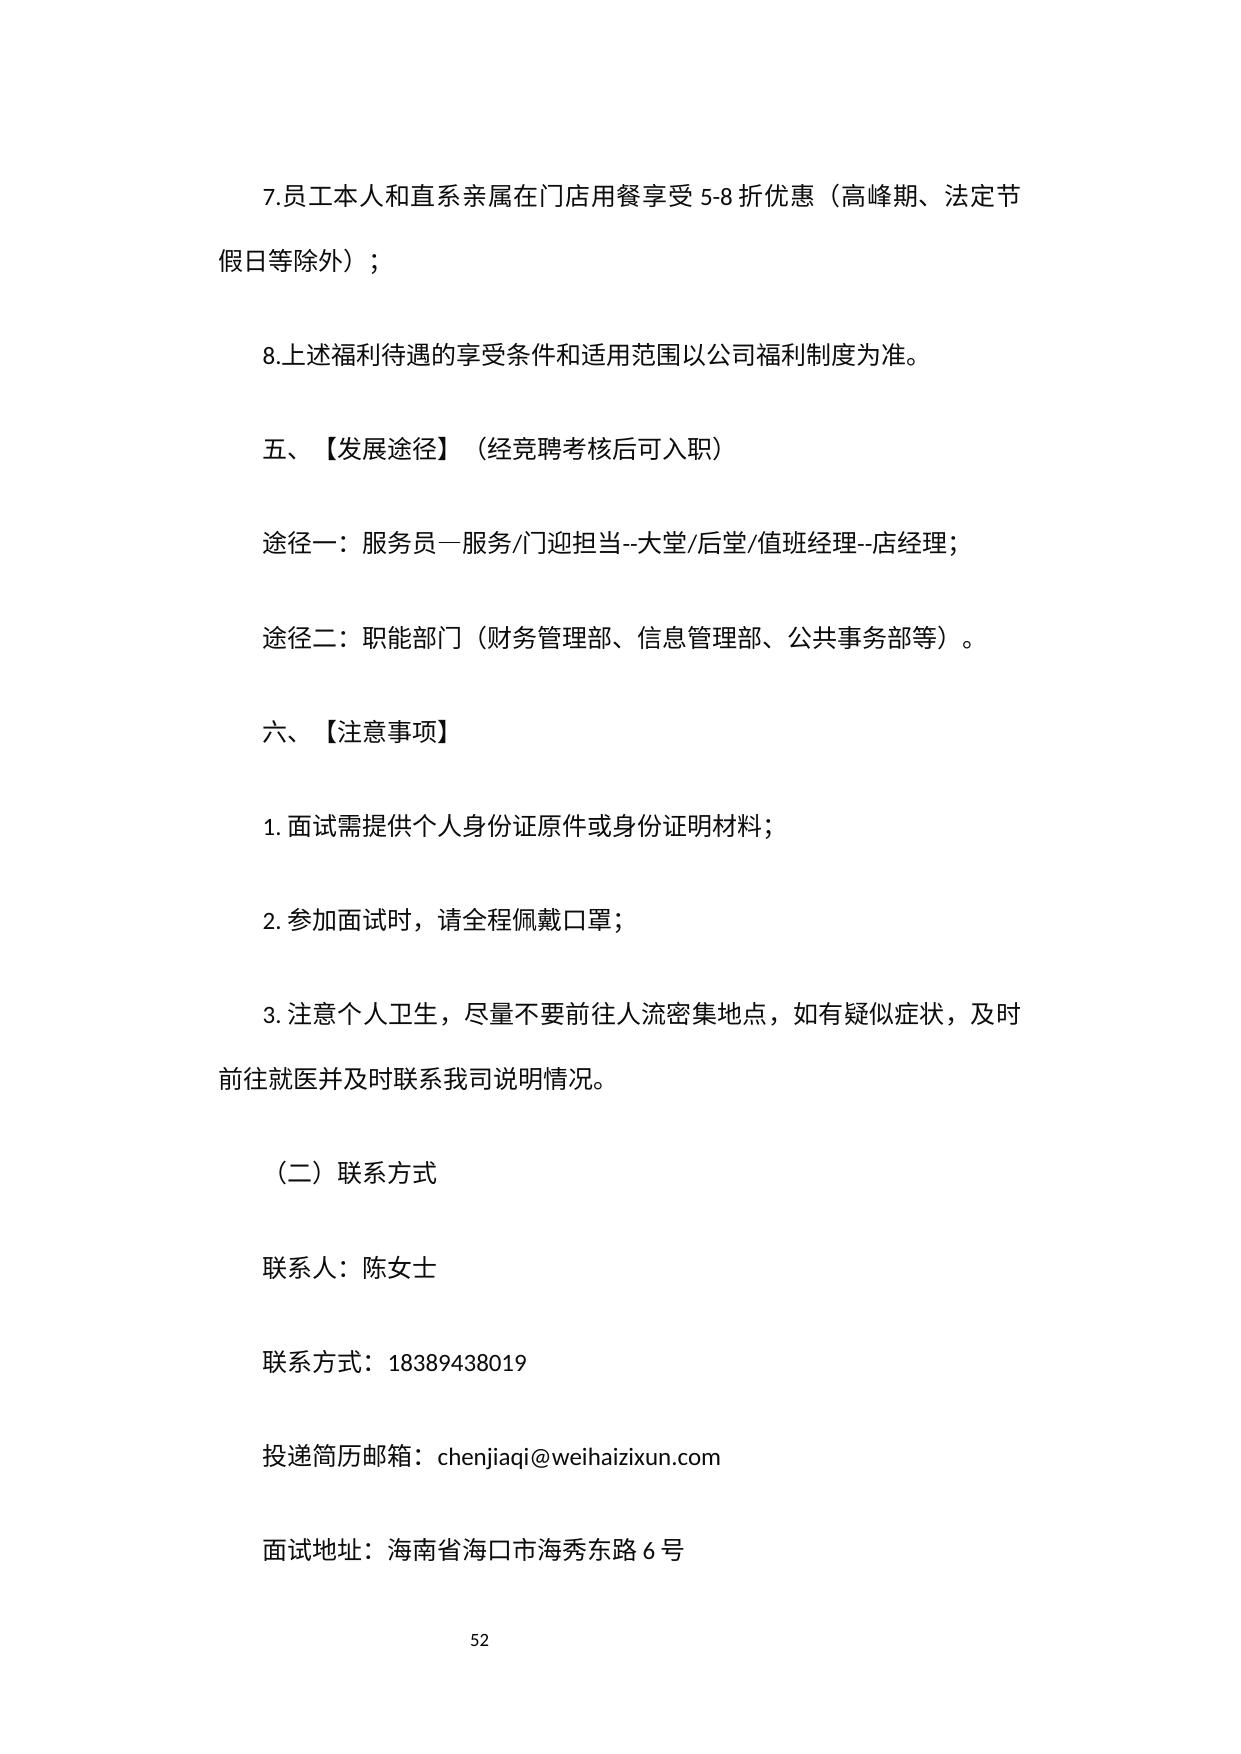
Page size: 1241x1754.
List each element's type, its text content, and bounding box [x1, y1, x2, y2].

text 面试地址：海南省海口市海秀东路6号 [219, 1516, 1021, 1581]
text 1. 面试需提供个人身份证原件或身份证明材料； [219, 792, 1021, 857]
text 投递简历邮箱：chenjiaqi@weihaizixun.com [219, 1422, 1021, 1487]
text 2. 参加面试时，请全程佩戴口罩； [219, 886, 1021, 951]
text 途径一：服务员—服务/门迎担当--大堂/后堂/值班经理--店经理； [219, 509, 1021, 574]
text 六、【注意事项】 [219, 698, 1021, 763]
text 途径二：职能部门（财务管理部、信息管理部、公共事务部等）。 [219, 604, 1021, 669]
text 8.上述福利待遇的享受条件和适用范围以公司福利制度为准。 [219, 321, 1021, 386]
text 7.员工本人和直系亲属在门店用餐享受5-8折优惠（高峰期、法定节假日等除外）； [219, 162, 1021, 292]
text 五、【发展途径】（经竞聘考核后可入职） [219, 415, 1021, 480]
text 3. 注意个人卫生，尽量不要前往人流密集地点，如有疑似症状，及时前往就医并及时联系我司说明情况。 [219, 980, 1021, 1110]
text （二）联系方式 [219, 1139, 1021, 1204]
text 联系人：陈女士 [219, 1234, 1021, 1299]
text 联系方式：18389438019 [219, 1328, 1021, 1393]
